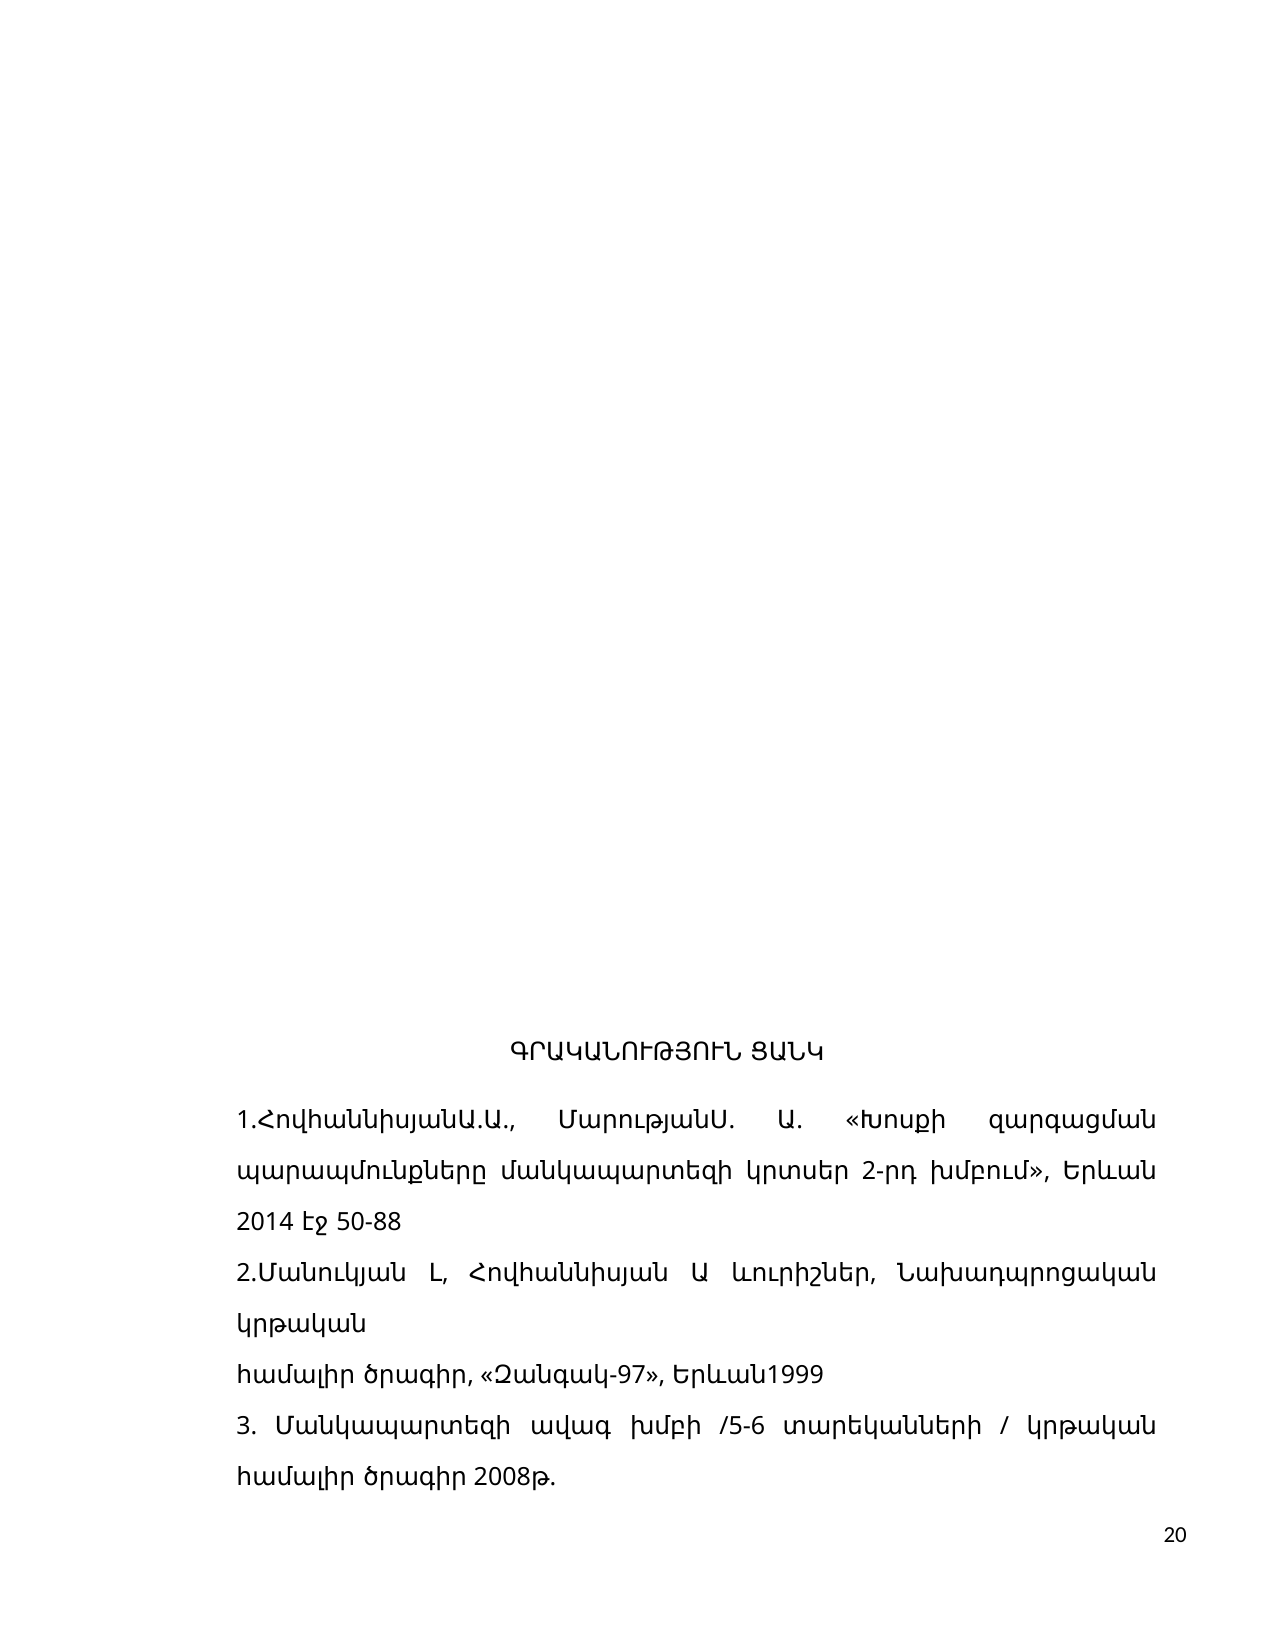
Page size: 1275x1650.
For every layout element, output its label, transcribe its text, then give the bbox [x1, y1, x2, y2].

text 2.Մանուկյան Լ, Հովհաննիսյան Ա ևուրիշներ, Նախադպրոցական կրթական համալիր ծրագիր, «Զանգակ-97», Երևան1999 [236, 1255, 1157, 1391]
text 3. Մանկապարտեզի ավագ խմբի /5-6 տարեկանների / կրթական համալիր ծրագիր 2008թ. [236, 1408, 1157, 1493]
text ԳՐԱԿԱՆՈՒԹՅՈՒՆ ՑԱՆԿ [177, 1037, 1157, 1066]
text 1.ՀովհաննիսյանԱ.Ա., ՄարությանՍ. Ա. «Խոսքի զարգացման պարապմունքները մանկապարտեզի կրտսեր 2-րդ խմբում», Երևան 2014 էջ 50-88 [236, 1102, 1157, 1238]
